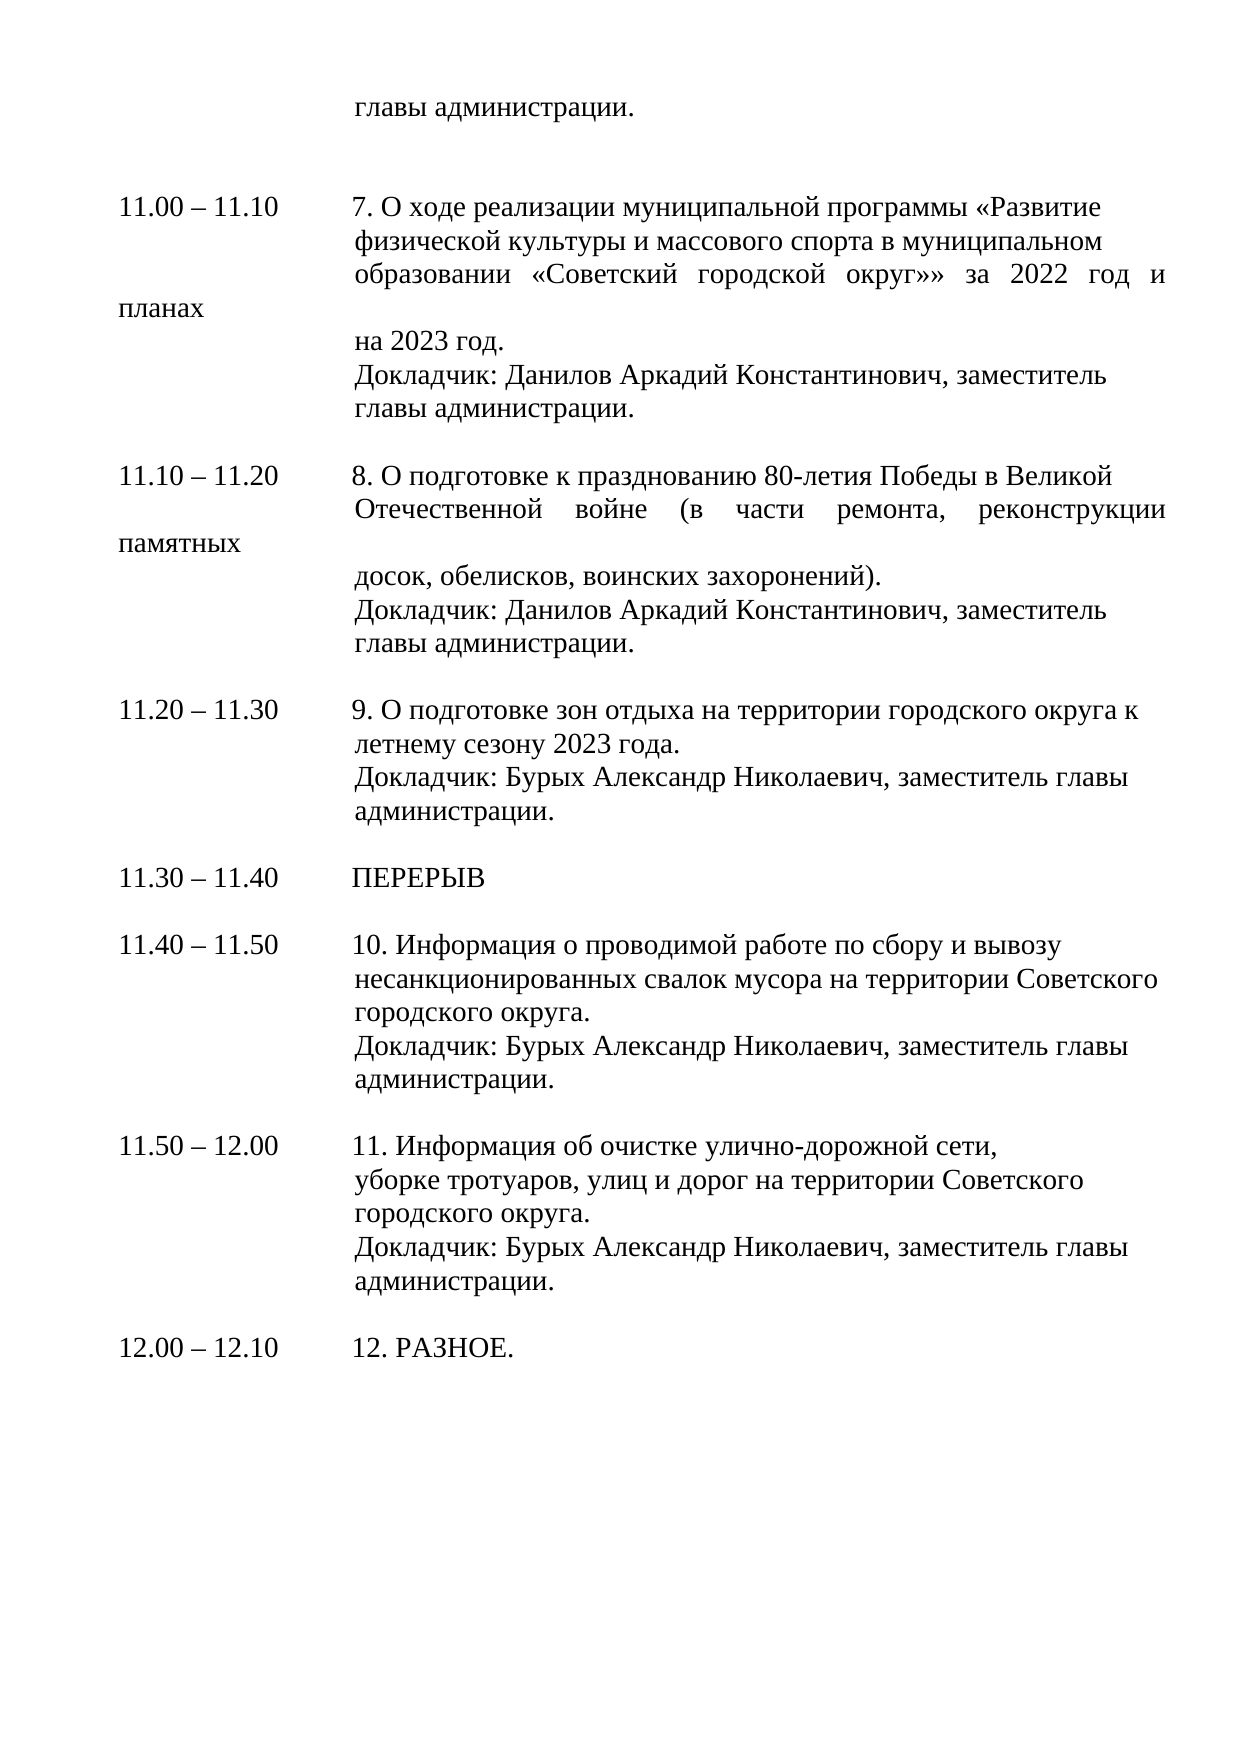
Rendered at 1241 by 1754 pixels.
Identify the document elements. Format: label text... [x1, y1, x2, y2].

text главы администрации. [118, 391, 1167, 424]
text летнему сезону 2023 года. [118, 726, 1167, 759]
text 11.50 – 12.00 11. Информация об очистке улично-дорожной сети, [118, 1128, 1167, 1162]
text Докладчик: Бурых Александр Николаевич, заместитель главы [118, 1028, 1167, 1061]
text образовании «Советский городской округ»» за 2022 год и планах [118, 256, 1167, 323]
text Докладчик: Бурых Александр Николаевич, заместитель главы [118, 759, 1167, 793]
text городского округа. [118, 1196, 1167, 1229]
text Докладчик: Данилов Аркадий Константинович, заместитель [118, 592, 1167, 625]
text 11.00 – 11.10 7. О ходе реализации муниципальной программы «Развитие [118, 189, 1167, 223]
text 12.00 – 12.10 12. РАЗНОЕ. [118, 1330, 1167, 1363]
text администрации. [118, 793, 1167, 827]
text на 2023 год. [118, 323, 1167, 357]
text главы администрации. [118, 89, 1167, 122]
text Докладчик: Бурых Александр Николаевич, заместитель главы [118, 1229, 1167, 1263]
text Отечественной войне (в части ремонта, реконструкции памятных [118, 491, 1167, 558]
text физической культуры и массового спорта в муниципальном [118, 223, 1167, 256]
text 11.40 – 11.50 10. Информация о проводимой работе по сбору и вывозу [118, 927, 1167, 961]
text 11.30 – 11.40 ПЕРЕРЫВ [118, 860, 1167, 894]
text Докладчик: Данилов Аркадий Константинович, заместитель [118, 357, 1167, 391]
text досок, обелисков, воинских захоронений). [118, 558, 1167, 592]
text 11.20 – 11.30 9. О подготовке зон отдыха на территории городского округа к [118, 692, 1167, 726]
text уборке тротуаров, улиц и дорог на территории Советского [118, 1162, 1167, 1196]
text несанкционированных свалок мусора на территории Советского [118, 961, 1167, 994]
text администрации. [118, 1263, 1167, 1296]
text главы администрации. [118, 625, 1167, 659]
text 11.10 – 11.20 8. О подготовке к празднованию 80-летия Победы в Великой [118, 458, 1167, 491]
text городского округа. [118, 994, 1167, 1028]
text администрации. [118, 1061, 1167, 1095]
